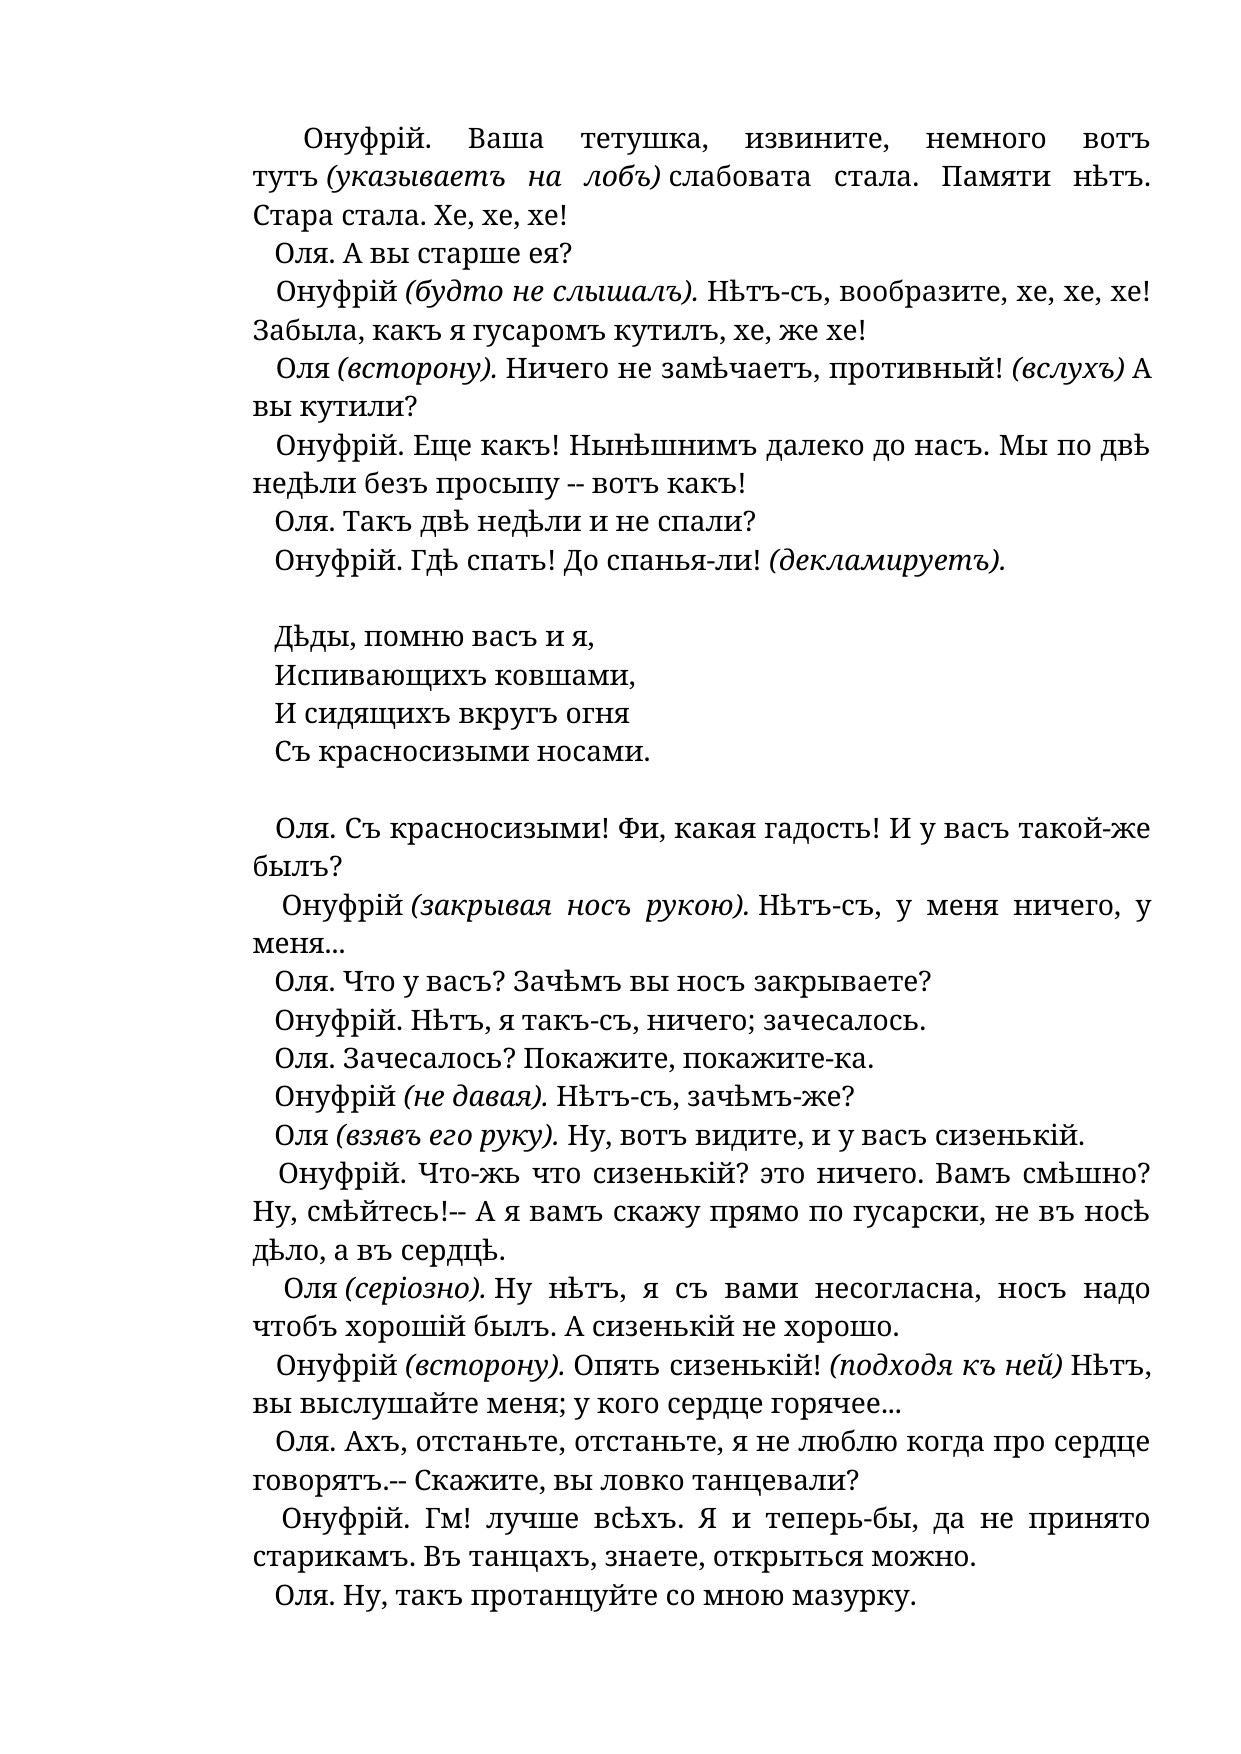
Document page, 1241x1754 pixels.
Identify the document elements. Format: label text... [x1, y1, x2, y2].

text Онуфрій (всторону). Опять сизенькій! (подходя къ ней) Нѣтъ, вы выслушайте меня; у кого сердце горячее... [252, 1345, 1152, 1421]
text Оля. Такъ двѣ недѣли и не спали? [252, 501, 1152, 540]
text Оля. Ахъ, отстаньте, отстаньте, я не люблю когда про сердце говорятъ.-- Скажите, вы ловко танцевали? [252, 1421, 1152, 1498]
text Оля (всторону). Ничего не замѣчаетъ, противный! (вслухъ) А вы кутили? [252, 348, 1152, 425]
text И сидящихъ вкругъ огня [252, 693, 1152, 731]
text Оля. Что у васъ? Зачѣмъ вы носъ закрываете? [252, 961, 1152, 1000]
text Оля. Съ красносизыми! Фи, какая гадость! И у васъ такой-же былъ? [252, 808, 1152, 885]
text Онуфрій. Еще какъ! Нынѣшнимъ далеко до насъ. Мы по двѣ недѣли безъ просыпу -- вотъ какъ! [252, 425, 1152, 501]
text Онуфрій (будто не слышалъ). Нѣтъ-съ, вообразите, хе, хе, хе! Забыла, какъ я гусаромъ кутилъ, хе, же хе! [252, 271, 1152, 348]
text Онуфрій (не давая). Нѣтъ-съ, зачѣмъ-же? [252, 1076, 1152, 1115]
text Оля (взявъ его руку). Ну, вотъ видите, и у васъ сизенькій. [252, 1115, 1152, 1153]
text Оля. Ну, такъ протанцуйте со мною мазурку. [252, 1575, 1152, 1613]
text Испивающихъ ковшами, [252, 655, 1152, 693]
text Оля. Зачесалось? Покажите, покажите-ка. [252, 1038, 1152, 1076]
text Онуфрій. Гм! лучше всѣхъ. Я и теперь-бы, да не принято старикамъ. Въ танцахъ, знаете, открыться можно. [252, 1498, 1152, 1575]
text Оля. А вы старше ея? [252, 233, 1152, 271]
text Онуфрій. Ваша тетушка, извините, немного вотъ тутъ (указываетъ на лобъ) слабовата стала. Памяти нѣтъ. Стара стала. Хе, хе, хе! [252, 118, 1152, 233]
text Онуфрій. Нѣтъ, я такъ-съ, ничего; зачесалось. [252, 1000, 1152, 1038]
text Онуфрій. Гдѣ спать! До спанья-ли! (декламируетъ). [252, 540, 1152, 578]
text Онуфрій (закрывая носъ рукою). Нѣтъ-съ, у меня ничего, у меня... [252, 885, 1152, 961]
text Дѣды, помню васъ и я, [252, 616, 1152, 655]
text Онуфрій. Что-жь что сизенькій? это ничего. Вамъ смѣшно? Ну, смѣйтесь!-- А я вамъ скажу прямо по гусарски, не въ носѣ дѣло, а въ сердцѣ. [252, 1153, 1152, 1268]
text Съ красносизыми носами. [252, 731, 1152, 770]
text Оля (серіозно). Ну нѣтъ, я съ вами несогласна, носъ надо чтобъ хорошій былъ. А сизенькій не хорошо. [252, 1268, 1152, 1345]
